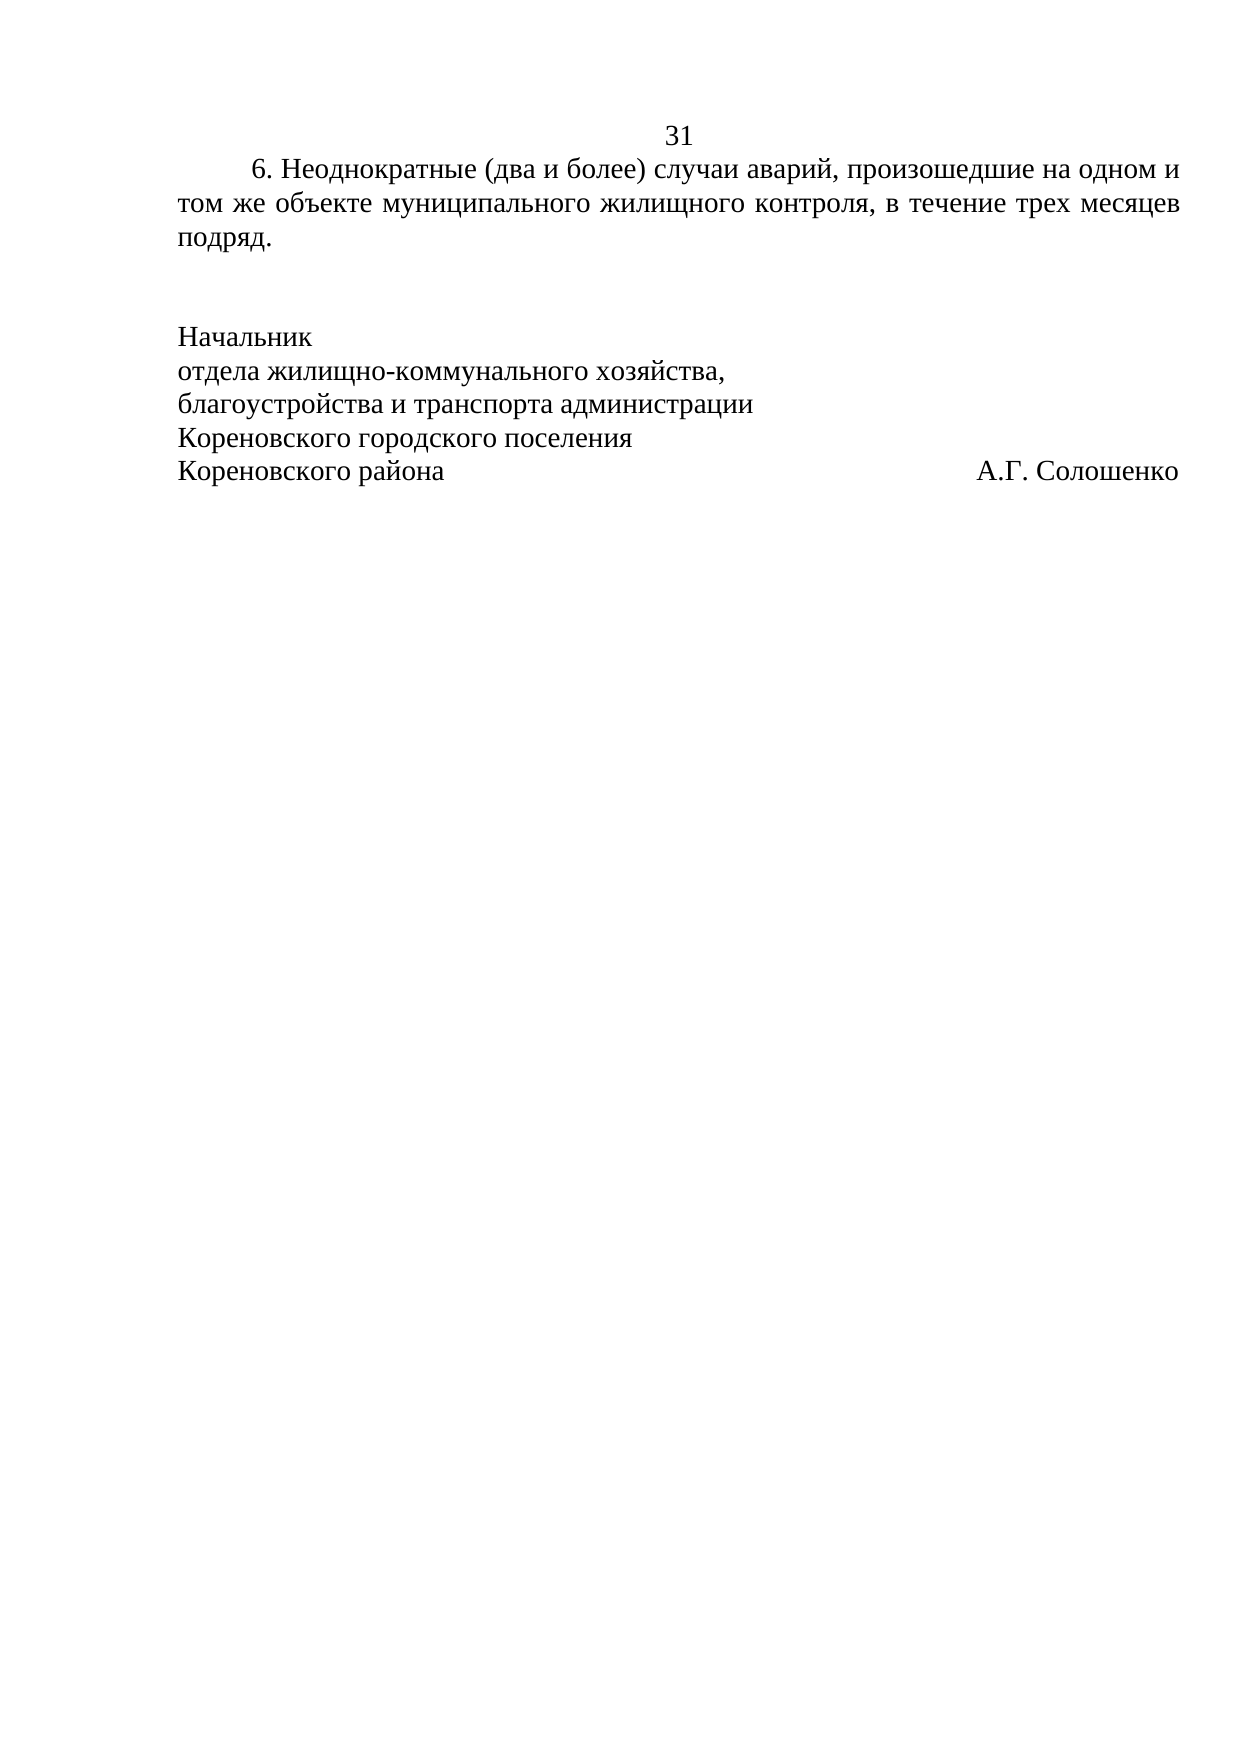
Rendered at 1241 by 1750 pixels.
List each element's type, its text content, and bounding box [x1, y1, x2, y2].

text Кореновского района А.Г. Солошенко [177, 453, 1181, 487]
text отдела жилищно-коммунального хозяйства, [177, 353, 1181, 386]
text благоустройства и транспорта администрации [177, 386, 1181, 420]
text Начальник [177, 319, 1181, 353]
text Кореновского городского поселения [177, 420, 1181, 453]
text 6. Неоднократные (два и более) случаи аварий, произошедшие на одном и том же объекте муниципального жилищного контроля, в течение трех месяцев подряд. [177, 152, 1181, 252]
